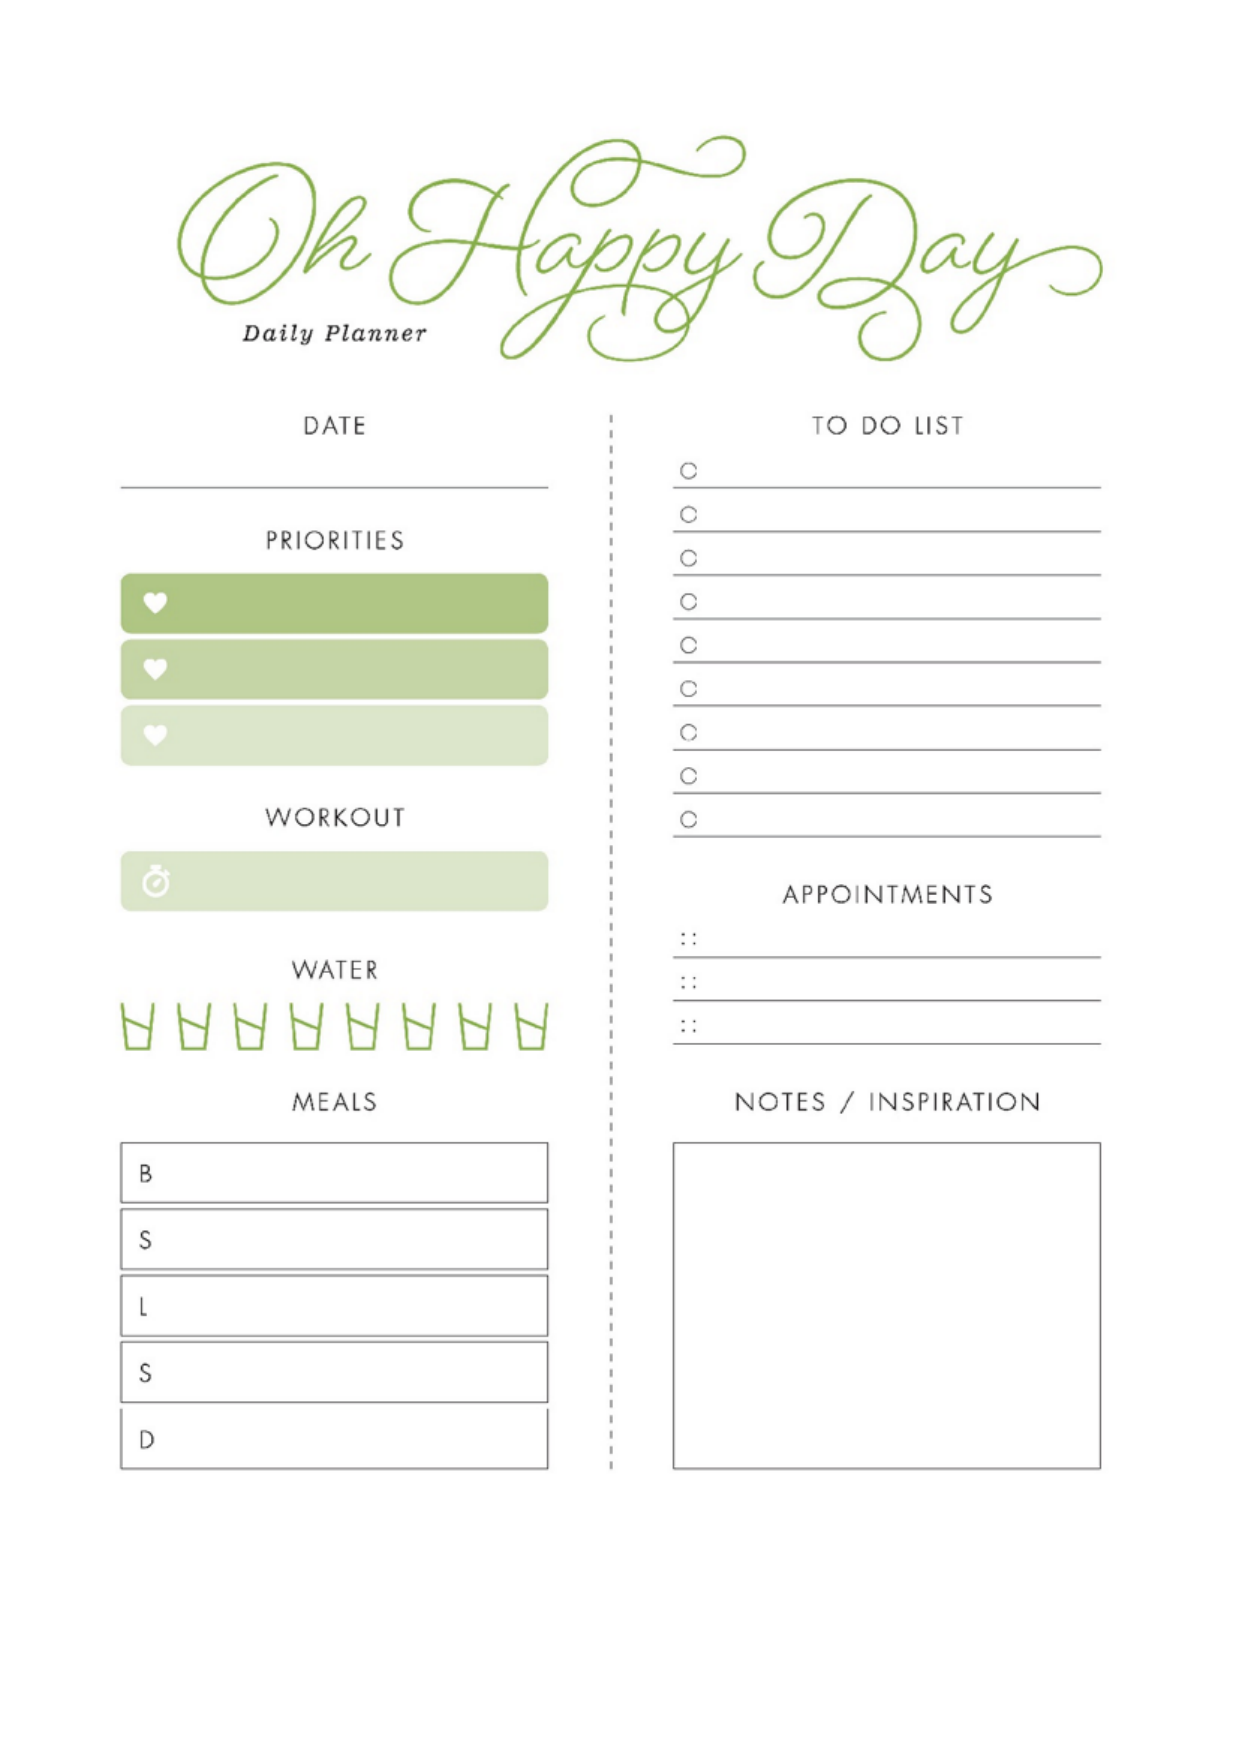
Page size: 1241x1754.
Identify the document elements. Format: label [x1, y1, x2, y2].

picture [44, 118, 1183, 1496]
